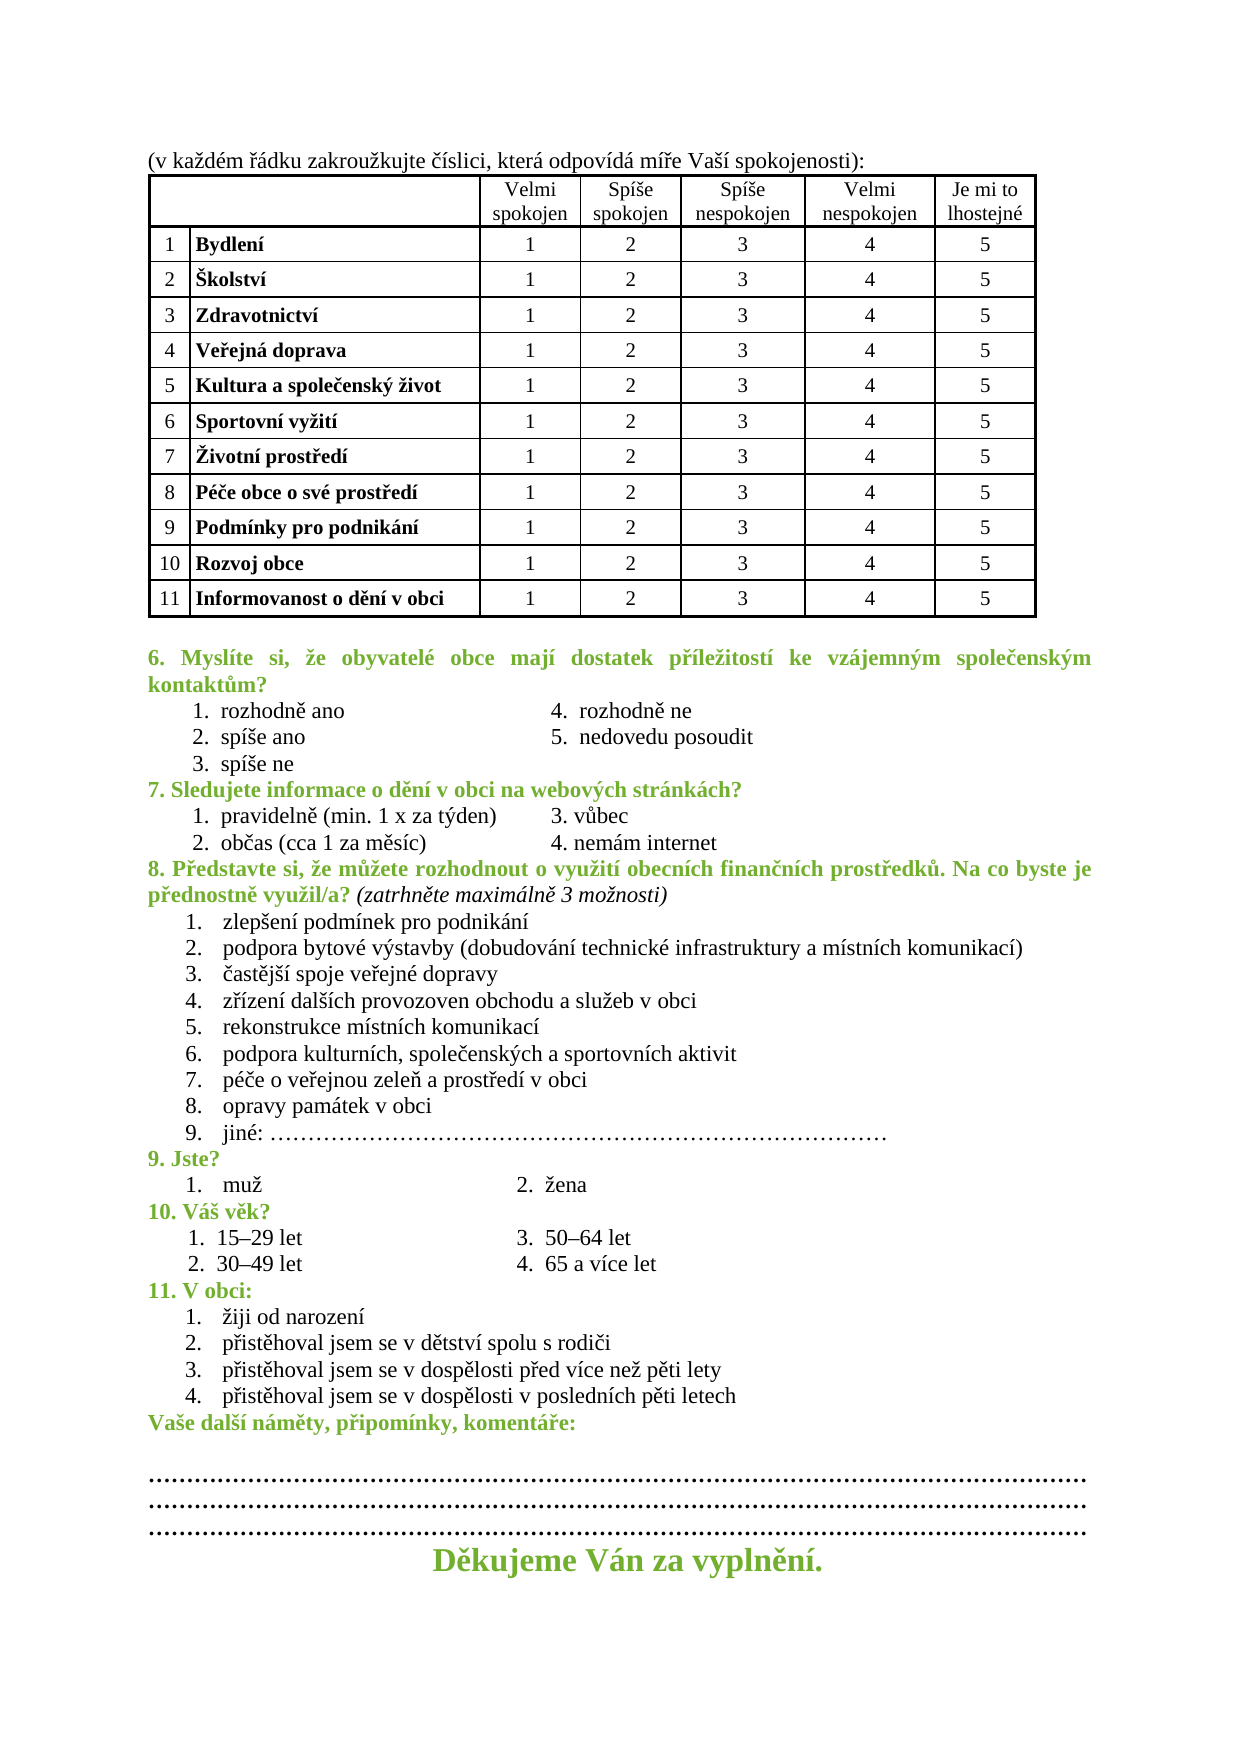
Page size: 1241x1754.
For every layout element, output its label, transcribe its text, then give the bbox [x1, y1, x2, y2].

table_cell 1 [151, 228, 189, 261]
table_cell 4 [806, 510, 934, 544]
table_cell 3 [682, 404, 804, 438]
table_cell 4 [806, 262, 934, 296]
table_header [151, 177, 479, 225]
table_cell 11 [151, 581, 189, 615]
list častější spoje veřejné dopravy [185, 961, 1093, 987]
table_cell 5 [936, 546, 1034, 579]
table_cell 10 [151, 546, 189, 579]
table_cell Veřejná doprava [191, 333, 479, 367]
table_cell 2 [581, 262, 680, 296]
list žiji od narození [185, 1303, 1093, 1329]
text 3. spíše ne [192, 750, 1093, 776]
table_cell Bydlení [191, 228, 479, 261]
list přistěhoval jsem se v dospělosti před více než pěti lety [185, 1356, 1093, 1382]
table_cell 4 [151, 333, 189, 367]
table_cell Zdravotnictví [191, 298, 479, 331]
table_cell 5 [151, 368, 189, 402]
table_cell Péče obce o své prostředí [191, 475, 479, 508]
list muž 2. žena [185, 1171, 1093, 1198]
table_cell 4 [806, 546, 934, 579]
text 8. Představte si, že můžete rozhodnout o využití obecních finančních prostředků. Na co byste je přednostně využil/a? (zatrhněte maximálně 3 možnosti) [148, 855, 1093, 908]
list přistěhoval jsem se v dospělosti v posledních pěti letech [185, 1382, 1093, 1408]
table_cell 5 [936, 298, 1034, 331]
text 2. spíše ano 5. nedovedu posoudit [192, 723, 1093, 750]
text 11. V obci: [148, 1277, 1093, 1303]
table_cell 3 [682, 546, 804, 579]
table_cell Informovanost o dění v obci [191, 581, 479, 615]
table_cell 4 [806, 475, 934, 508]
table_cell 3 [151, 298, 189, 331]
table_cell 5 [936, 581, 1034, 615]
table_cell 4 [806, 404, 934, 438]
table_cell 9 [151, 510, 189, 544]
table_cell 1 [481, 439, 580, 473]
table_cell 3 [682, 262, 804, 296]
table_cell 4 [806, 333, 934, 367]
table_cell 3 [682, 475, 804, 508]
list podpora bytové výstavby (dobudování technické infrastruktury a místních komunikací) [185, 934, 1093, 961]
text 9. Jste? [148, 1145, 1093, 1171]
table_cell Podmínky pro podnikání [191, 510, 479, 544]
text 1. rozhodně ano 4. rozhodně ne [192, 697, 1093, 723]
table_cell 1 [481, 546, 580, 579]
table_cell 3 [682, 228, 804, 261]
table_cell Sportovní vyžití [191, 404, 479, 438]
table_cell 1 [481, 298, 580, 331]
list zřízení dalších provozoven obchodu a služeb v obci [185, 987, 1093, 1013]
text 2. 30–49 let 4. 65 a více let [148, 1250, 1093, 1277]
list zlepšení podmínek pro podnikání [185, 908, 1093, 934]
table_cell 5 [936, 333, 1034, 367]
table_cell 3 [682, 510, 804, 544]
table_cell Životní prostředí [191, 439, 479, 473]
table_cell Kultura a společenský život [191, 368, 479, 402]
text 10. Váš věk? [148, 1198, 1093, 1224]
table_header Velmi nespokojen [806, 177, 934, 225]
table_cell 4 [806, 298, 934, 331]
table_cell 1 [481, 368, 580, 402]
table_cell 4 [806, 439, 934, 473]
table_header Spíše spokojen [581, 177, 680, 225]
table_cell 1 [481, 228, 580, 261]
table_cell 5 [936, 439, 1034, 473]
table_cell 3 [682, 333, 804, 367]
table_cell 7 [151, 439, 189, 473]
list jiné: ……………………………………………………………………… [185, 1119, 1093, 1145]
table_cell 8 [151, 475, 189, 508]
text 6. Myslíte si, že obyvatelé obce mají dostatek příležitostí ke vzájemným společenským kontaktům? [148, 644, 1093, 697]
table_cell 2 [581, 581, 680, 615]
table_cell 2 [581, 404, 680, 438]
table_cell 2 [581, 439, 680, 473]
table_cell 1 [481, 333, 580, 367]
text 1. pravidelně (min. 1 x za týden) 3. vůbec [192, 802, 1093, 829]
list rekonstrukce místních komunikací [185, 1013, 1093, 1039]
table_cell 5 [936, 368, 1034, 402]
table_header Velmi spokojen [481, 177, 580, 225]
table_cell 2 [151, 262, 189, 296]
table_cell Školství [191, 262, 479, 296]
table_cell 2 [581, 228, 680, 261]
table_cell 5 [936, 262, 1034, 296]
table_cell 1 [481, 581, 580, 615]
table_cell 3 [682, 368, 804, 402]
table_cell 6 [151, 404, 189, 438]
table_cell 2 [581, 510, 680, 544]
text Děkujeme Ván za vyplnění. [266, 1540, 989, 1579]
table_cell 2 [581, 475, 680, 508]
table_cell Rozvoj obce [191, 546, 479, 579]
table_cell 5 [936, 404, 1034, 438]
list péče o veřejnou zeleň a prostředí v obci [185, 1066, 1093, 1092]
text 1. 15–29 let 3. 50–64 let [148, 1224, 1093, 1250]
table_header Spíše nespokojen [682, 177, 804, 225]
table_cell 3 [682, 439, 804, 473]
table_cell 1 [481, 404, 580, 438]
table_cell 5 [936, 475, 1034, 508]
table_cell 4 [806, 581, 934, 615]
table_cell 2 [581, 298, 680, 331]
text Vaše další náměty, připomínky, komentáře: [148, 1408, 1093, 1435]
list přistěhoval jsem se v dětství spolu s rodiči [185, 1329, 1093, 1356]
table_cell 2 [581, 368, 680, 402]
table_cell 2 [581, 333, 680, 367]
table_cell 5 [936, 228, 1034, 261]
table_cell 3 [682, 298, 804, 331]
table_cell 1 [481, 510, 580, 544]
table_cell 4 [806, 228, 934, 261]
table_cell 2 [581, 546, 680, 579]
text 2. občas (cca 1 za měsíc) 4. nemám internet [192, 829, 1093, 855]
list podpora kulturních, společenských a sportovních aktivit [185, 1039, 1093, 1066]
text (v každém řádku zakroužkujte číslici, která odpovídá míře Vaší spokojenosti): [148, 148, 1093, 174]
table_header Je mi to lhostejné [936, 177, 1034, 225]
table_cell 1 [481, 475, 580, 508]
table_cell 5 [936, 510, 1034, 544]
table_cell 3 [682, 581, 804, 615]
text ……………………………………………………………………………………………………………………………………………………………………………………………………………………………………………………………………………………………………………………………………… [148, 1461, 1093, 1540]
table_cell 1 [481, 262, 580, 296]
text 7. Sledujete informace o dění v obci na webových stránkách? [148, 776, 1093, 802]
table_cell 4 [806, 368, 934, 402]
list opravy památek v obci [185, 1092, 1093, 1119]
